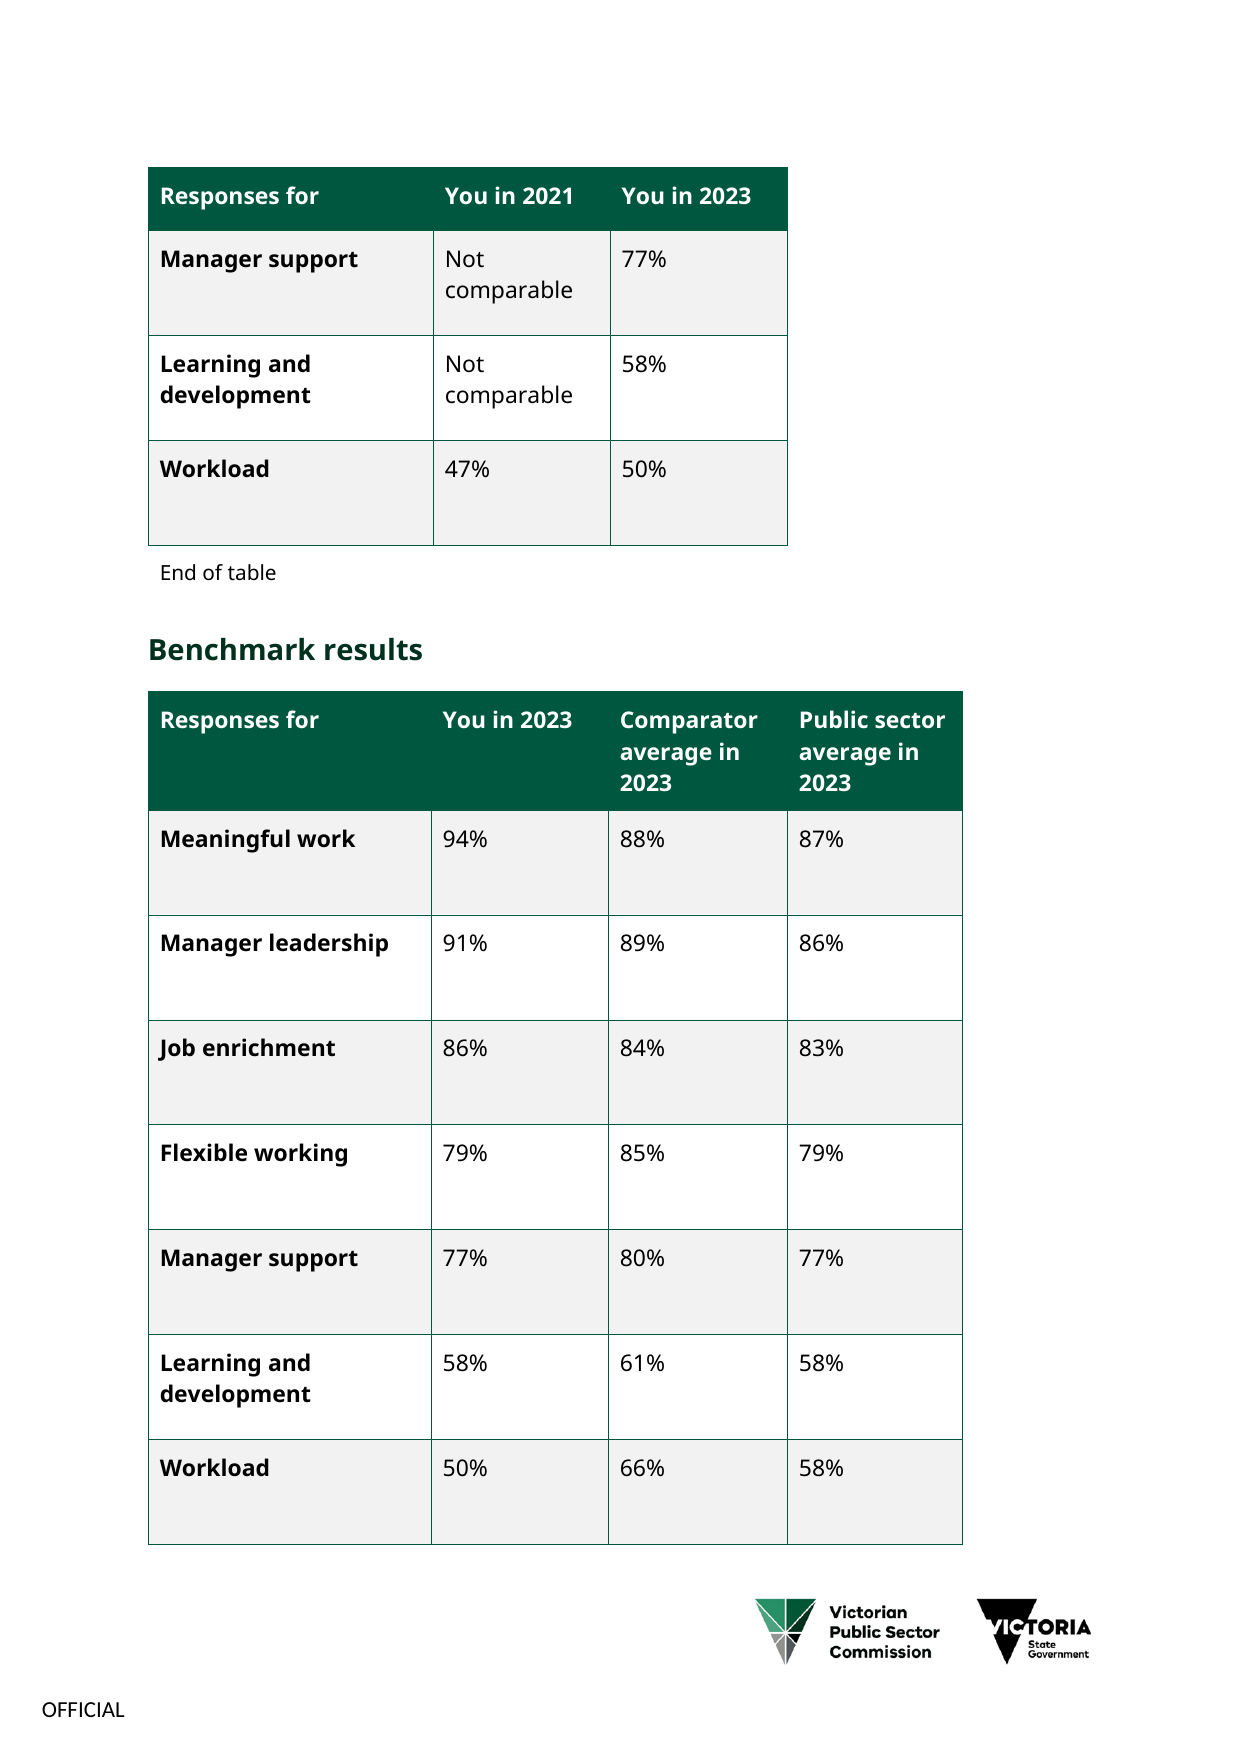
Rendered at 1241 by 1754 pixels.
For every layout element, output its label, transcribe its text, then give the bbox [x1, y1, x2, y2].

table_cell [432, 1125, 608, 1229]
picture [754, 1598, 1093, 1666]
subtitle Benchmark results [148, 629, 1092, 668]
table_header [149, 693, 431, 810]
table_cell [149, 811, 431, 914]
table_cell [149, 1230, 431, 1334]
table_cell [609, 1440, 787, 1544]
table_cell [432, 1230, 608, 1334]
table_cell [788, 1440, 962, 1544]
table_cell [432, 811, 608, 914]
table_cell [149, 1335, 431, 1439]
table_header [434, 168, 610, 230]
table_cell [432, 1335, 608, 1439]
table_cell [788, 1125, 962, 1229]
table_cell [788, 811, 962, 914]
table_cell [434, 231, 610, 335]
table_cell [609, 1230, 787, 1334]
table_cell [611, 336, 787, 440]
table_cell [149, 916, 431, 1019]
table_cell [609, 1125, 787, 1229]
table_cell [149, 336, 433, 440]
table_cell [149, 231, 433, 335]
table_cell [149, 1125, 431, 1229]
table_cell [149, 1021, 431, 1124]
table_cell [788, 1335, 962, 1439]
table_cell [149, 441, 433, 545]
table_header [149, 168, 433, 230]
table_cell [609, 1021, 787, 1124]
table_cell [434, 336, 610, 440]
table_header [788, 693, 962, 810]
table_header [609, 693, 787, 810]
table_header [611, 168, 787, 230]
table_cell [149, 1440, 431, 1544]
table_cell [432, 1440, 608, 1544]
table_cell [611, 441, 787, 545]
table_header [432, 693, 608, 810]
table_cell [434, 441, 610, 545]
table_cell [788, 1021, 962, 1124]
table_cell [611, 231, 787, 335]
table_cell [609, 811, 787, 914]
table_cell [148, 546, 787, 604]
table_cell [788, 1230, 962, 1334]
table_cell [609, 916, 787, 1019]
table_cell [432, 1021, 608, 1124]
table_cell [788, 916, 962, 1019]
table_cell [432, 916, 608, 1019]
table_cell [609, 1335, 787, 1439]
